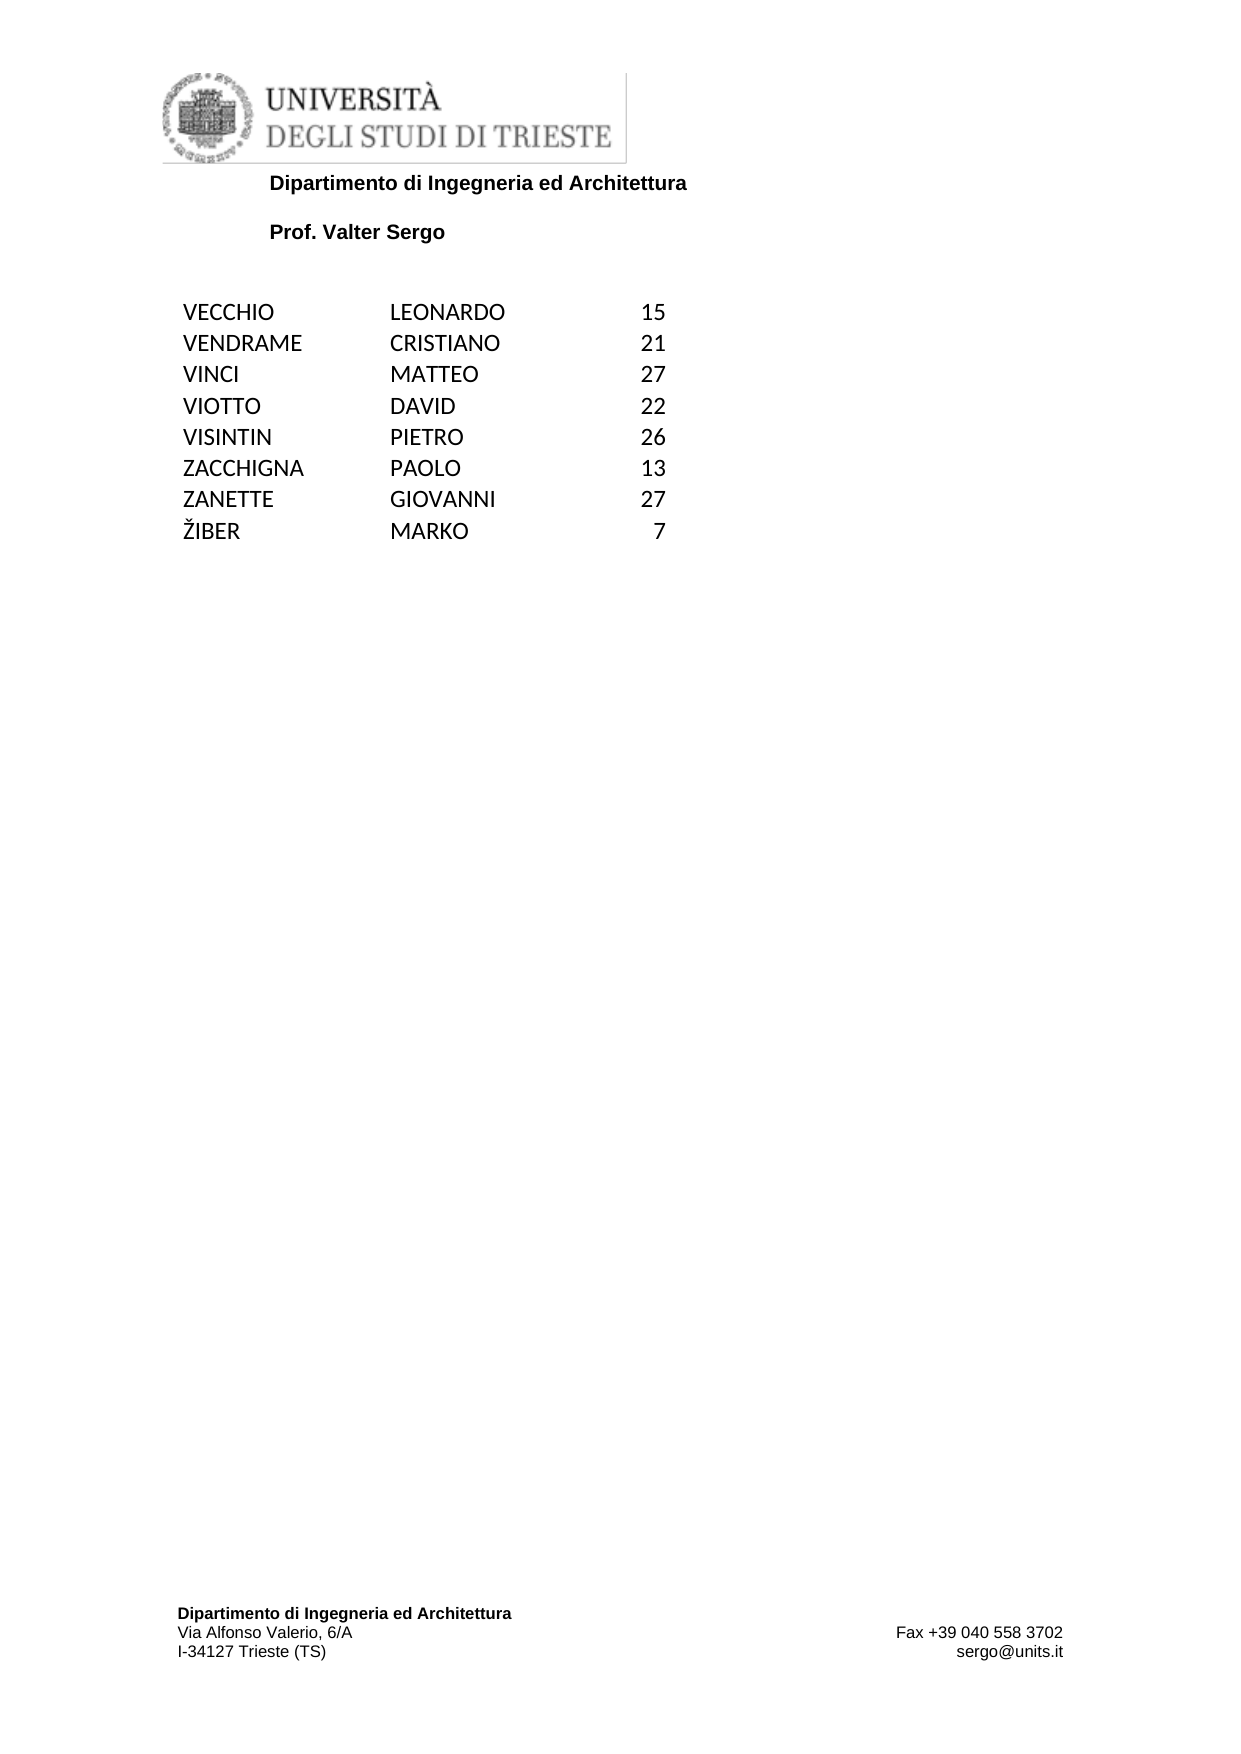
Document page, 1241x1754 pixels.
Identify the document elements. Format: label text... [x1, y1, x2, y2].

table_cell VECCHIO [176, 295, 383, 327]
picture [162, 73, 628, 165]
table_cell CRISTIANO [383, 327, 614, 358]
table_cell 27 [615, 358, 673, 389]
table_cell DAVID [383, 389, 614, 420]
table_cell GIOVANNI [383, 483, 614, 514]
table_cell VENDRAME [176, 327, 383, 358]
table_cell ZACCHIGNA [176, 452, 383, 483]
table_cell PAOLO [383, 452, 614, 483]
table_cell 21 [615, 327, 673, 358]
table_cell 26 [615, 420, 673, 452]
table_cell PIETRO [383, 420, 614, 452]
table_cell ŽIBER [176, 514, 383, 545]
table_cell 15 [615, 295, 673, 327]
table_cell MATTEO [383, 358, 614, 389]
table_cell VIOTTO [176, 389, 383, 420]
table_cell VINCI [176, 358, 383, 389]
table_cell 27 [615, 483, 673, 514]
table_cell LEONARDO [383, 295, 614, 327]
table_cell 22 [615, 389, 673, 420]
table_cell ZANETTE [176, 483, 383, 514]
table_cell 13 [615, 452, 673, 483]
table_cell MARKO [383, 514, 614, 545]
table_cell VISINTIN [176, 420, 383, 452]
table_cell 7 [615, 514, 673, 545]
